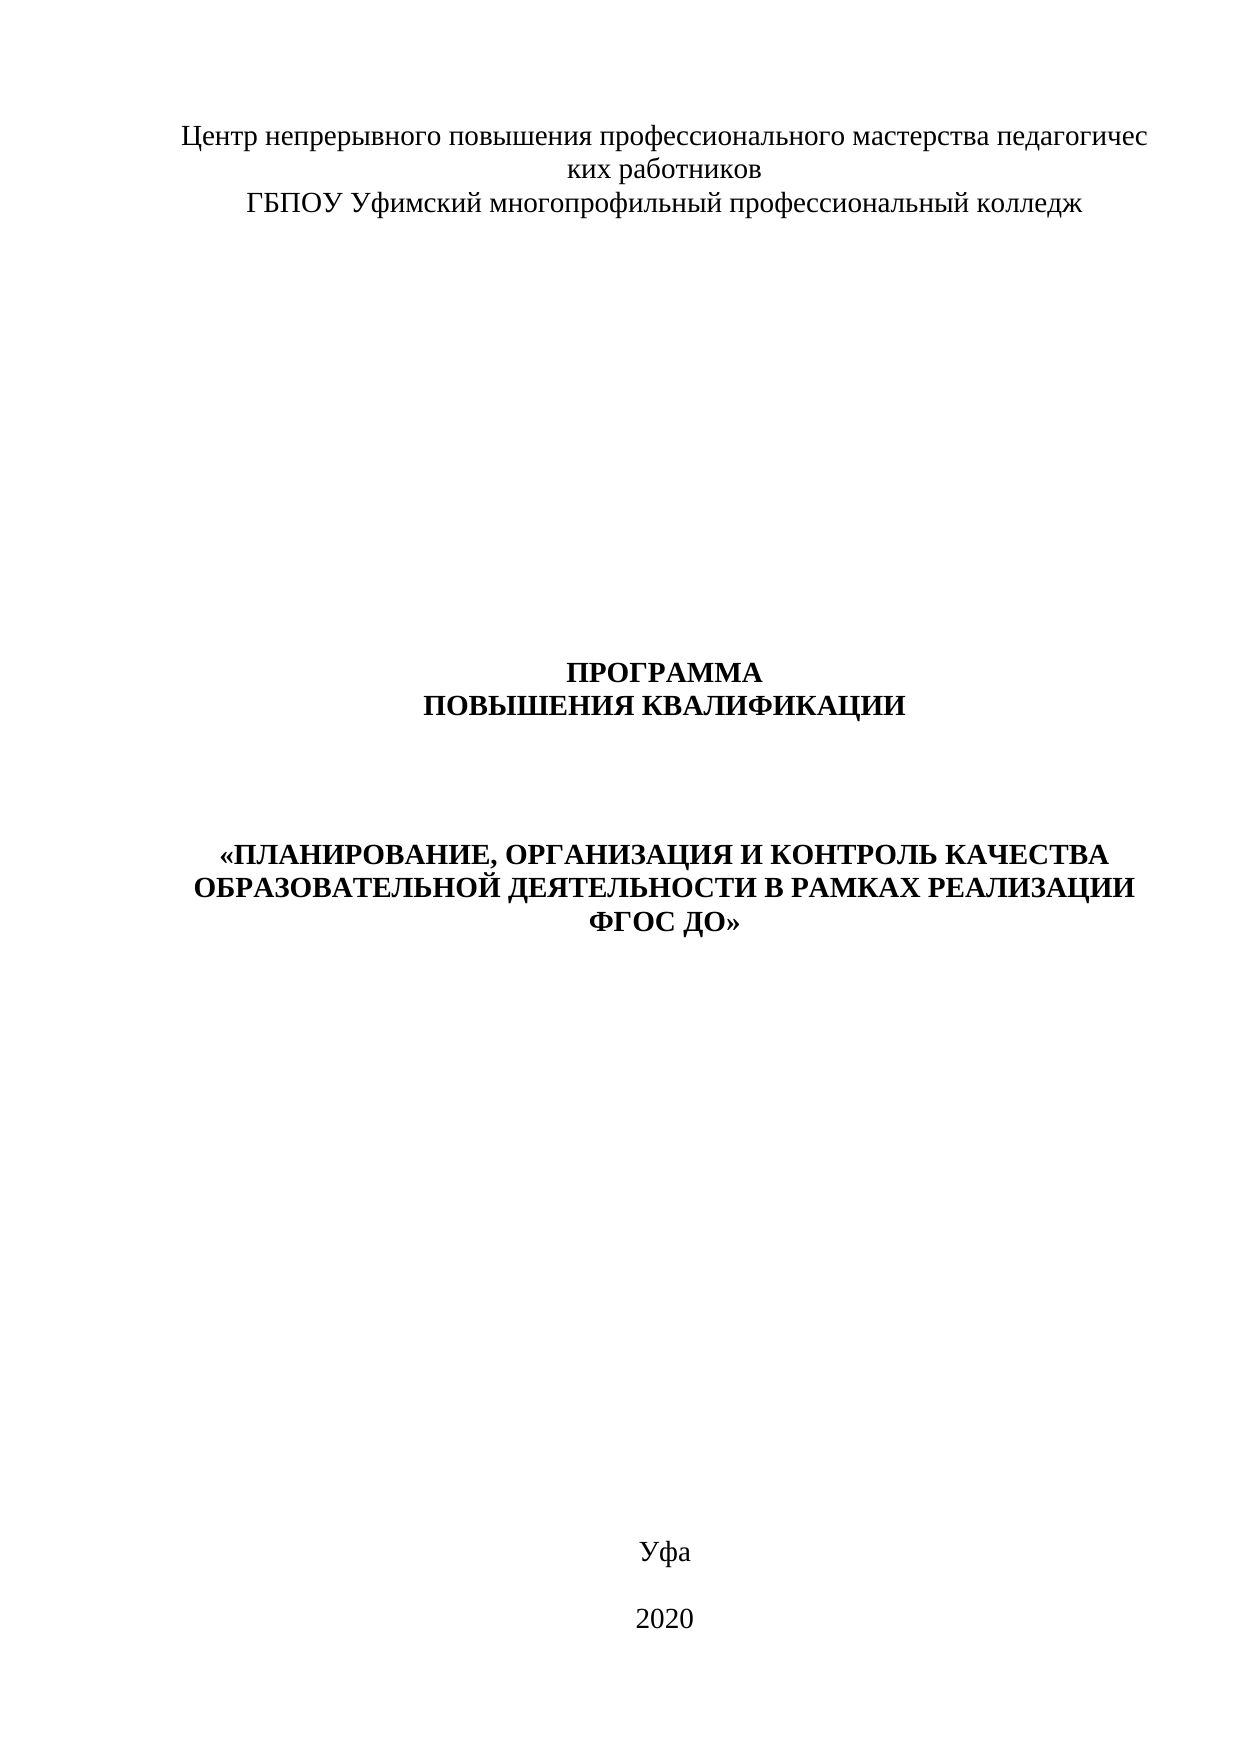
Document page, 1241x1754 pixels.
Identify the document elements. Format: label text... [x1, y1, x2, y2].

text «ПЛАНИРОВАНИЕ, ОРГАНИЗАЦИЯ И КОНТРОЛЬ КАЧЕСТВА ОБРАЗОВАТЕЛЬНОЙ ДЕЯТЕЛЬНОСТИ В РАМКАХ РЕАЛИЗАЦИИ ФГОС ДО» [177, 837, 1152, 937]
text ПОВЫШЕНИЯ КВАЛИФИКАЦИИ [177, 688, 1152, 722]
text ПРОГРАММА [177, 655, 1152, 688]
text Центр непрерывного повышения профессионального мастерства педагогических работников [177, 118, 1152, 185]
text 2020 [177, 1601, 1152, 1635]
text ГБПОУ Уфимский многопрофильный профессиональный колледж [177, 185, 1152, 219]
text Уфа [177, 1534, 1152, 1568]
